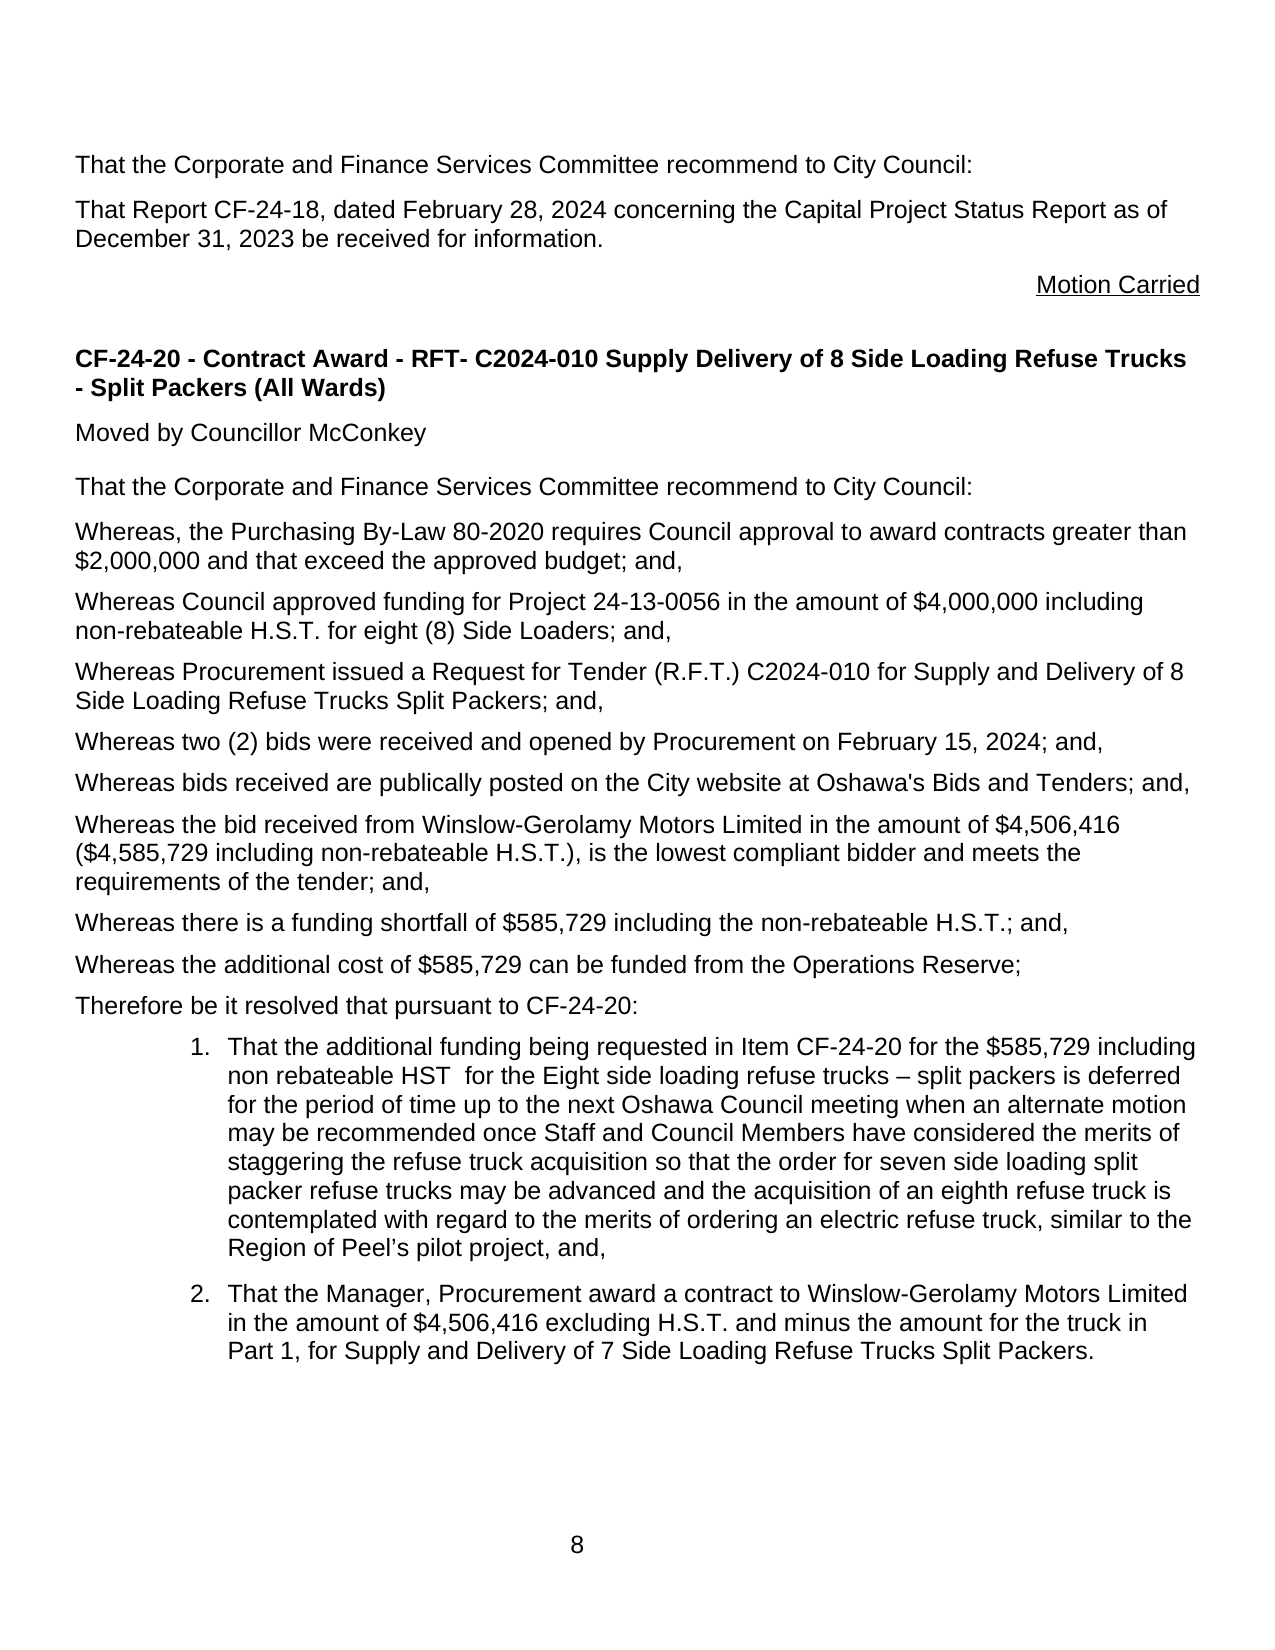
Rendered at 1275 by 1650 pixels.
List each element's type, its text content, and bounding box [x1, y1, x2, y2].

text That the Corporate and Finance Services Committee recommend to City Council: [75, 150, 1200, 179]
text Whereas two (2) bids were received and opened by Procurement on February 15, 2024; and, [75, 727, 1200, 756]
text Whereas there is a funding shortfall of $585,729 including the non-rebateable H.S.T.; and, [75, 908, 1200, 937]
text Whereas bids received are publically posted on the City website at Oshawa's Bids and Tenders; and, [75, 768, 1200, 797]
text Moved by Councillor McConkey [75, 418, 1200, 447]
subtitle CF-24-20 - Contract Award - RFT- C2024-010 Supply Delivery of 8 Side Loading Refuse Trucks - Split Packers (All Wards) [75, 344, 1200, 401]
text Whereas the bid received from Winslow-Gerolamy Motors Limited in the amount of $4,506,416 ($4,585,729 including non-rebateable H.S.T.), is the lowest compliant bidder and meets the requirements of the tender; and, [75, 809, 1200, 896]
text Whereas Procurement issued a Request for Tender (R.F.T.) C2024-010 for Supply and Delivery of 8 Side Loading Refuse Trucks Split Packers; and, [75, 657, 1200, 714]
text That the Corporate and Finance Services Committee recommend to City Council: [75, 472, 1200, 500]
text Whereas the additional cost of $585,729 can be funded from the Operations Reserve; [75, 949, 1200, 978]
text Whereas, the Purchasing By-Law 80-2020 requires Council approval to award contracts greater than $2,000,000 and that exceed the approved budget; and, [75, 517, 1200, 574]
list That the Manager, Procurement award a contract to Winslow-Gerolamy Motors Limited in the amount of $4,506,416 excluding H.S.T. and minus the amount for the truck in Part 1, for Supply and Delivery of 7 Side Loading Refuse Trucks Split Packers. [190, 1279, 1200, 1365]
list That the additional funding being requested in Item CF-24-20 for the $585,729 including non rebateable HST for the Eight side loading refuse trucks – split packers is deferred for the period of time up to the next Oshawa Council meeting when an alternate motion may be recommended once Staff and Council Members have considered the merits of staggering the refuse truck acquisition so that the order for seven side loading split packer refuse trucks may be advanced and the acquisition of an eighth refuse truck is contemplated with regard to the merits of ordering an electric refuse truck, similar to the Region of Peel’s pilot project, and, [190, 1032, 1200, 1262]
text Whereas Council approved funding for Project 24-13-0056 in the amount of $4,000,000 including non-rebateable H.S.T. for eight (8) Side Loaders; and, [75, 587, 1200, 644]
text Therefore be it resolved that pursuant to CF-24-20: [75, 991, 1200, 1019]
text Motion Carried [75, 269, 1200, 327]
text That Report CF-24-18, dated February 28, 2024 concerning the Capital Project Status Report as of December 31, 2023 be received for information. [75, 195, 1200, 253]
